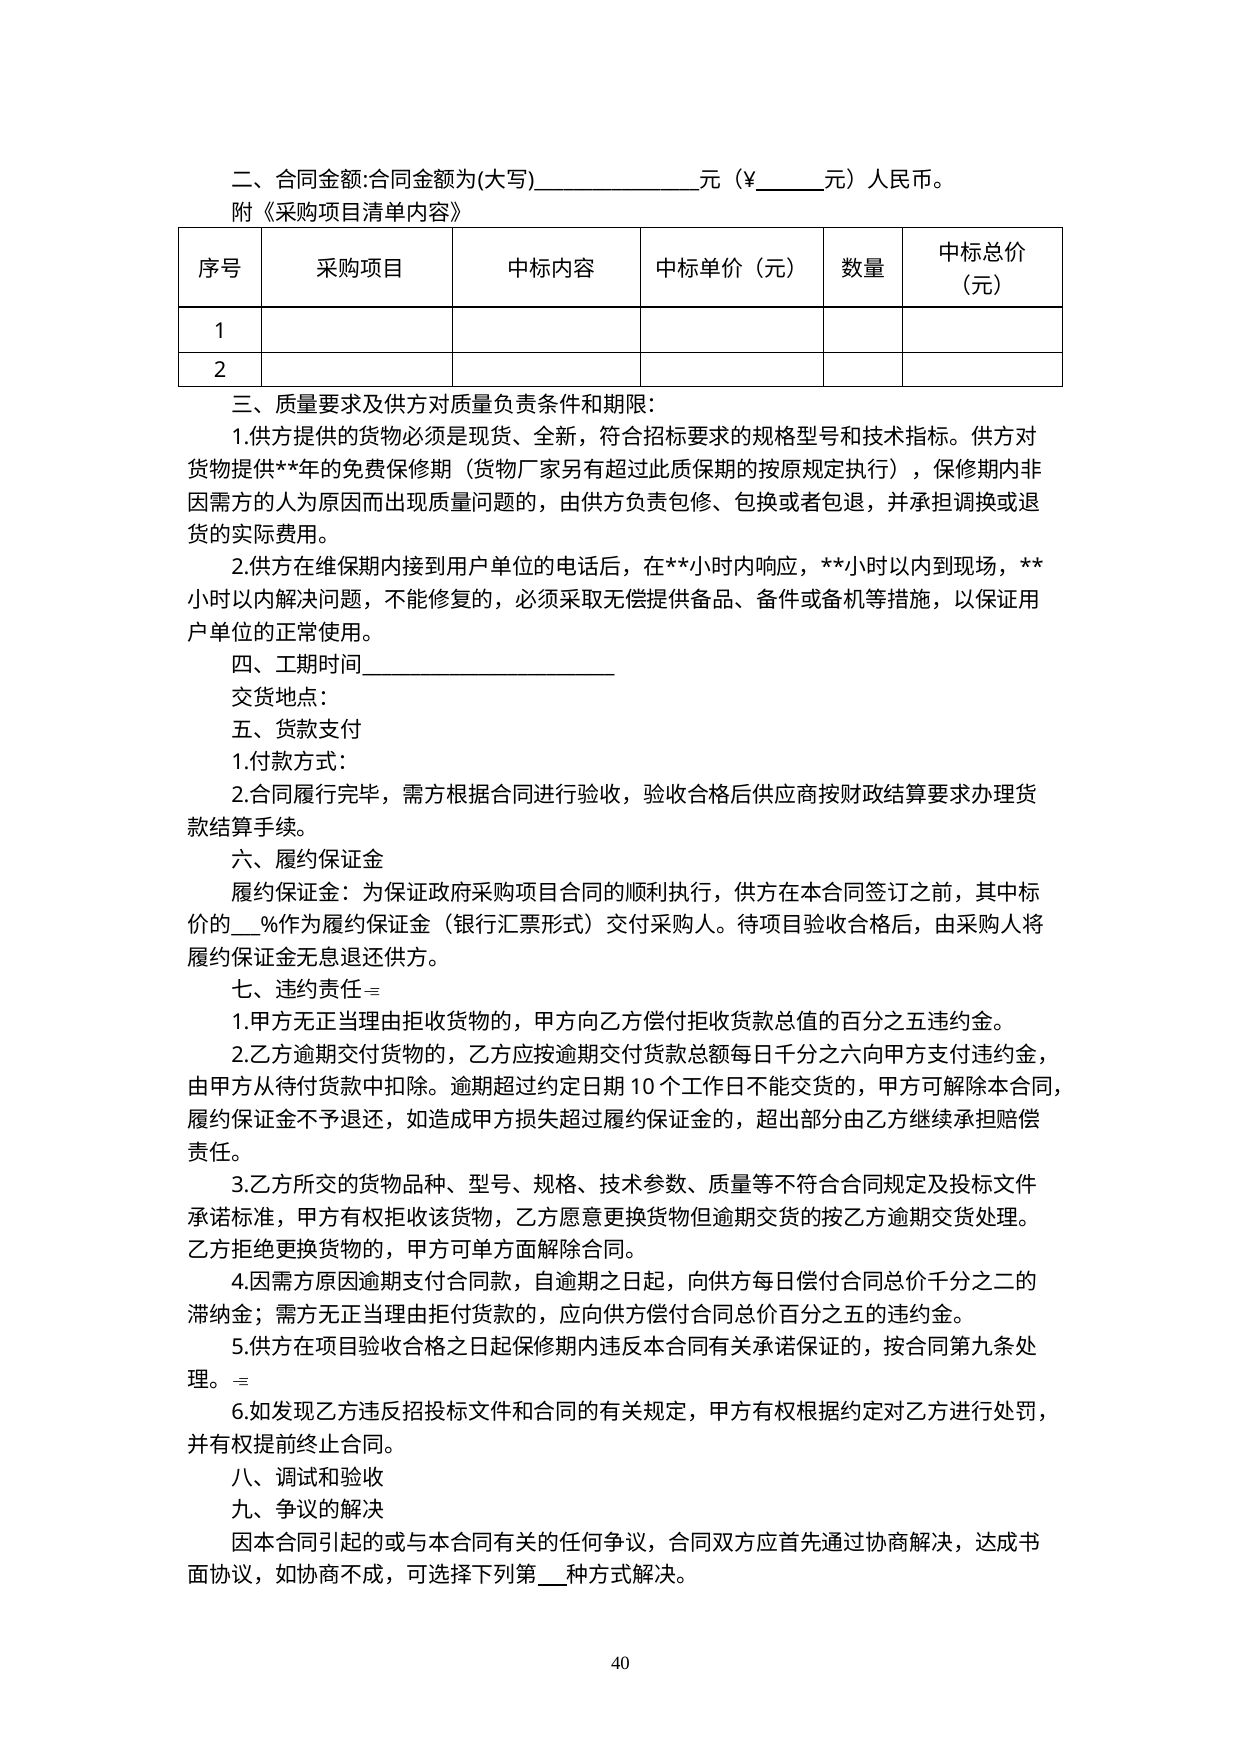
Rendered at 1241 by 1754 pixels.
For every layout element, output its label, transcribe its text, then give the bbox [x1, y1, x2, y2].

table_header 中标内容 [453, 228, 640, 306]
table_cell [903, 353, 1062, 386]
table_header 序号 [179, 228, 261, 306]
text 履约保证金：为保证政府采购项目合同的顺利执行，供方在本合同签订之前，其中标价的___%作为履约保证金（银行汇票形式）交付采购人。待项目验收合格后，由采购人将履约保证金无息退还供方。 [187, 874, 1053, 972]
text 6.如发现乙方违反招投标文件和合同的有关规定，甲方有权根据约定对乙方进行处罚，并有权提前终止合同。 [187, 1394, 1053, 1459]
text 2.供方在维保期内接到用户单位的电话后，在**小时内响应，**小时以内到现场，**小时以内解决问题，不能修复的，必须采取无偿提供备品、备件或备机等措施，以保证用户单位的正常使用。 [187, 549, 1053, 647]
table_cell 2 [179, 353, 261, 386]
text 因本合同引起的或与本合同有关的任何争议，合同双方应首先通过协商解决，达成书面协议，如协商不成，可选择下列第 种方式解决。 [187, 1524, 1053, 1589]
text 九、争议的解决 [187, 1492, 1053, 1524]
text 四、工期时间__________________________ [187, 647, 1053, 679]
table_cell [824, 353, 902, 386]
text 4.因需方原因逾期支付合同款，自逾期之日起，向供方每日偿付合同总价千分之二的滞纳金；需方无正当理由拒付货款的，应向供方偿付合同总价百分之五的违约金。 [187, 1264, 1053, 1329]
table_cell [262, 353, 452, 386]
text 六、履约保证金 [187, 842, 1053, 874]
text 1.甲方无正当理由拒收货物的，甲方向乙方偿付拒收货款总值的百分之五违约金。 [187, 1004, 1053, 1037]
text 5.供方在项目验收合格之日起保修期内违反本合同有关承诺保证的，按合同第九条处理。 [187, 1329, 1053, 1394]
text 2.乙方逾期交付货物的，乙方应按逾期交付货款总额每日千分之六向甲方支付违约金，由甲方从待付货款中扣除。逾期超过约定日期 10个工作日不能交货的，甲方可解除本合同，履约保证金不予退还，如造成甲方损失超过履约保证金的，超出部分由乙方继续承担赔偿责任。 [187, 1037, 1053, 1167]
table_cell [453, 308, 640, 352]
table_header 中标单价（元） [641, 228, 823, 306]
table_cell [641, 308, 823, 352]
text 五、货款支付 [187, 712, 1053, 744]
text 八、调试和验收 [187, 1459, 1053, 1492]
table_cell [453, 353, 640, 386]
table_header 数量 [824, 228, 902, 306]
text 七、违约责任 [187, 972, 1053, 1004]
text 二、合同金额:合同金额为(大写)_________________元（¥ 元）人民币。 [187, 162, 1053, 194]
table_cell [903, 308, 1062, 352]
table_cell 1 [179, 308, 261, 352]
text 2.合同履行完毕，需方根据合同进行验收，验收合格后供应商按财政结算要求办理货款结算手续。 [187, 777, 1053, 842]
text 附《采购项目清单内容》 [187, 194, 1053, 227]
text 1.付款方式： [187, 744, 1053, 777]
table_header 中标总价（元） [903, 228, 1062, 306]
table_cell [262, 308, 452, 352]
text 交货地点： [187, 679, 1053, 712]
text 三、质量要求及供方对质量负责条件和期限： [187, 387, 1053, 419]
table_cell [641, 353, 823, 386]
table_cell [824, 308, 902, 352]
text 3.乙方所交的货物品种、型号、规格、技术参数、质量等不符合合同规定及投标文件承诺标准，甲方有权拒收该货物，乙方愿意更换货物但逾期交货的按乙方逾期交货处理。乙方拒绝更换货物的，甲方可单方面解除合同。 [187, 1167, 1053, 1264]
table_header 采购项目 [262, 228, 452, 306]
text 1.供方提供的货物必须是现货、全新，符合招标要求的规格型号和技术指标。供方对货物提供**年的免费保修期（货物厂家另有超过此质保期的按原规定执行），保修期内非因需方的人为原因而出现质量问题的，由供方负责包修、包换或者包退，并承担调换或退货的实际费用。 [187, 419, 1053, 549]
